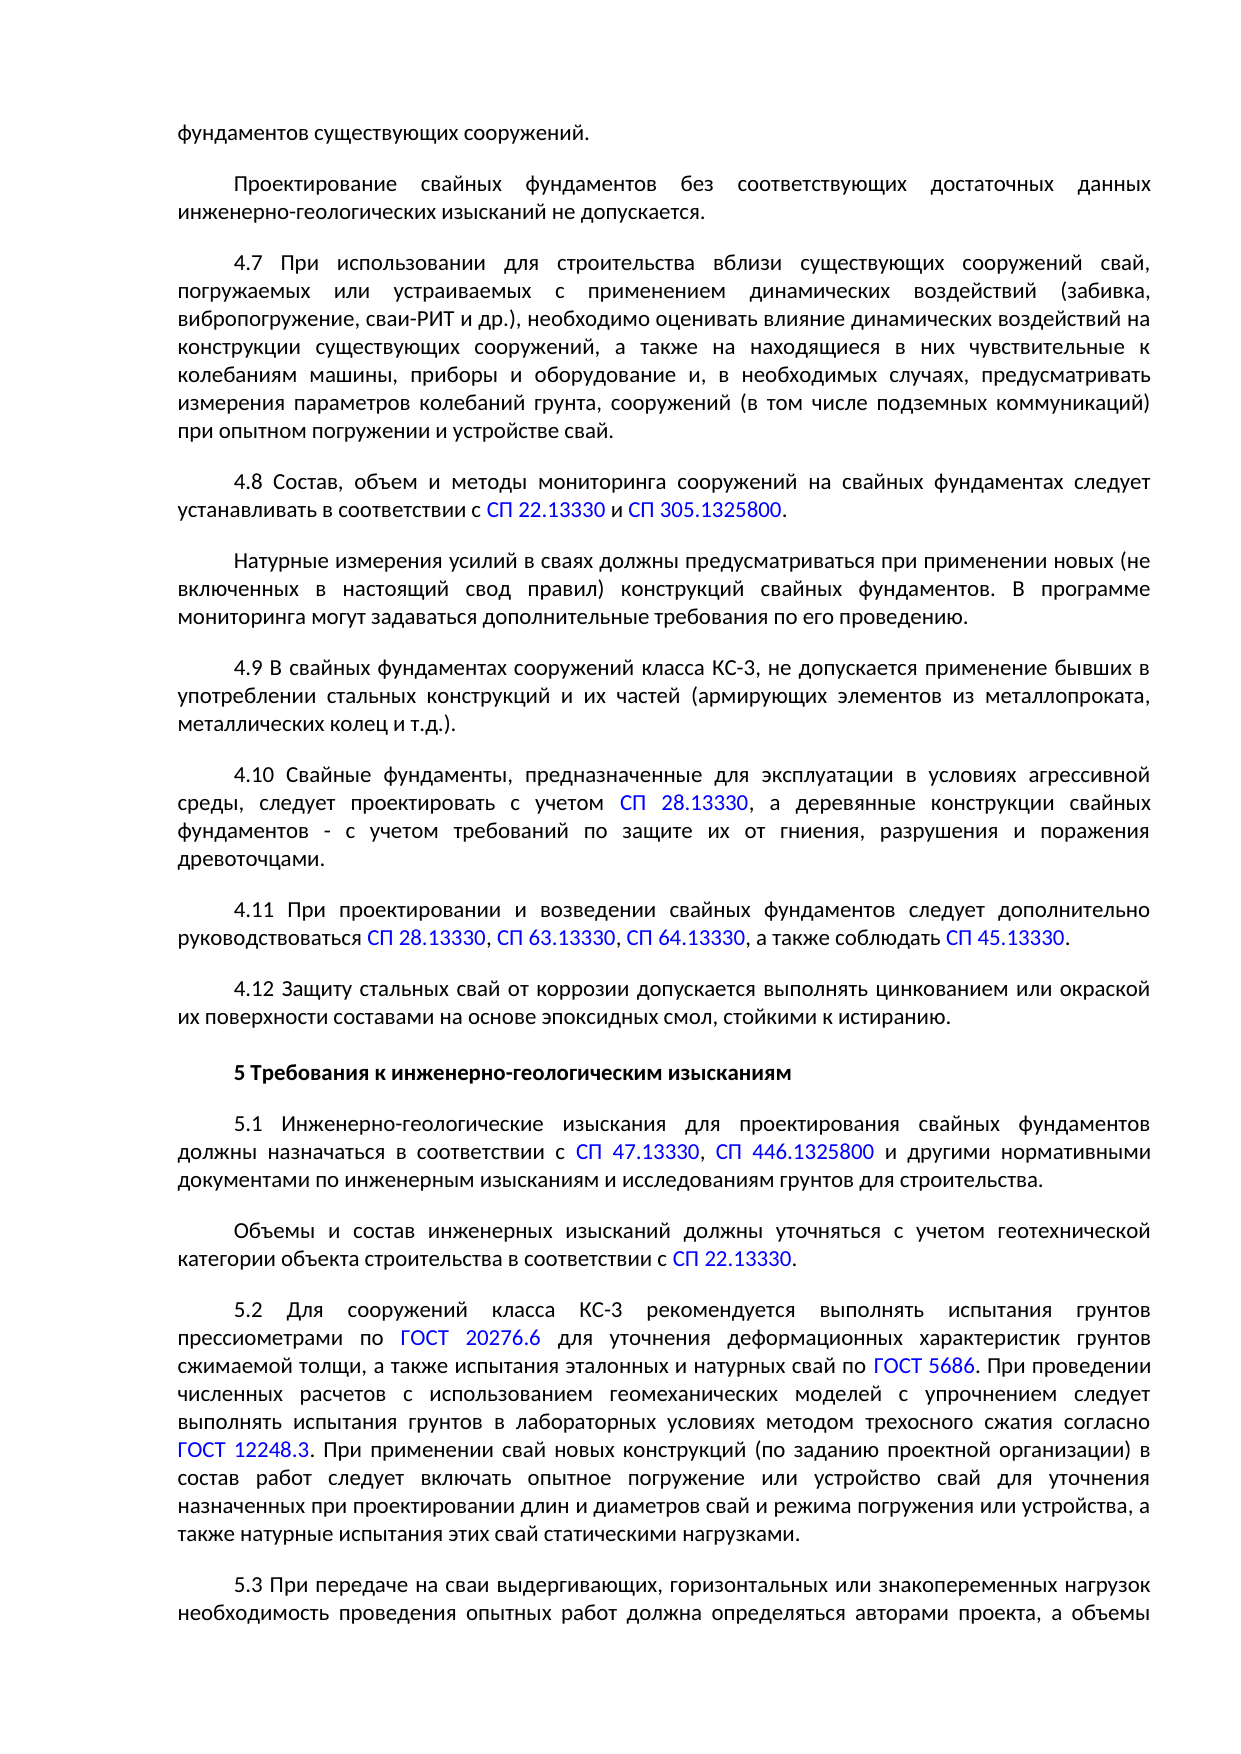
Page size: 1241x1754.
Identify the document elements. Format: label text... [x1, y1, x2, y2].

text 4.10 Свайные фундаменты, предназначенные для эксплуатации в условиях агрессивной среды, следует проектировать с учетом СП 28.13330, а деревянные конструкции свайных фундаментов - с учетом требований по защите их от гниения, разрушения и поражения древоточцами. [177, 760, 1152, 872]
text 4.11 При проектировании и возведении свайных фундаментов следует дополнительно руководствоваться СП 28.13330, СП 63.13330, СП 64.13330, а также соблюдать СП 45.13330. [177, 895, 1152, 951]
text 4.7 При использовании для строительства вблизи существующих сооружений свай, погружаемых или устраиваемых с применением динамических воздействий (забивка, вибропогружение, сваи-РИТ и др.), необходимо оценивать влияние динамических воздействий на конструкции существующих сооружений, а также на находящиеся в них чувствительные к колебаниям машины, приборы и оборудование и, в необходимых случаях, предусматривать измерения параметров колебаний грунта, сооружений (в том числе подземных коммуникаций) при опытном погружении и устройстве свай. [177, 248, 1152, 444]
text 4.12 Защиту стальных свай от коррозии допускается выполнять цинкованием или окраской их поверхности составами на основе эпоксидных смол, стойкими к истиранию. [177, 974, 1152, 1030]
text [177, 1570, 1152, 1626]
title 5 Требования к инженерно-геологическим изысканиям [177, 1058, 1152, 1086]
text Объемы и состав инженерных изысканий должны уточняться с учетом геотехнической категории объекта строительства в соответствии с СП 22.13330. [177, 1216, 1152, 1272]
text 4.8 Состав, объем и методы мониторинга сооружений на свайных фундаментах следует устанавливать в соответствии с СП 22.13330 и СП 305.1325800. [177, 467, 1152, 523]
text 5.2 Для сооружений класса КС-3 рекомендуется выполнять испытания грунтов прессиометрами по ГОСТ 20276.6 для уточнения деформационных характеристик грунтов сжимаемой толщи, а также испытания эталонных и натурных свай по ГОСТ 5686. При проведении численных расчетов с использованием геомеханических моделей с упрочнением следует выполнять испытания грунтов в лабораторных условиях методом трехосного сжатия согласно ГОСТ 12248.3. При применении свай новых конструкций (по заданию проектной организации) в состав работ следует включать опытное погружение или устройство свай для уточнения назначенных при проектировании длин и диаметров свай и режима погружения или устройства, а также натурные испытания этих свай статическими нагрузками. [177, 1295, 1152, 1547]
text Проектирование свайных фундаментов без соответствующих достаточных данных инженерно-геологических изысканий не допускается. [177, 169, 1152, 225]
text Натурные измерения усилий в сваях должны предусматриваться при применении новых (не включенных в настоящий свод правил) конструкций свайных фундаментов. В программе мониторинга могут задаваться дополнительные требования по его проведению. [177, 546, 1152, 630]
text 4.9 В свайных фундаментах сооружений класса КС-3, не допускается применение бывших в употреблении стальных конструкций и их частей (армирующих элементов из металлопроката, металлических колец и т.д.). [177, 653, 1152, 737]
text 5.1 Инженерно-геологические изыскания для проектирования свайных фундаментов должны назначаться в соответствии с СП 47.13330, СП 446.1325800 и другими нормативными документами по инженерным изысканиям и исследованиям грунтов для строительства. [177, 1109, 1152, 1193]
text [177, 118, 1152, 146]
